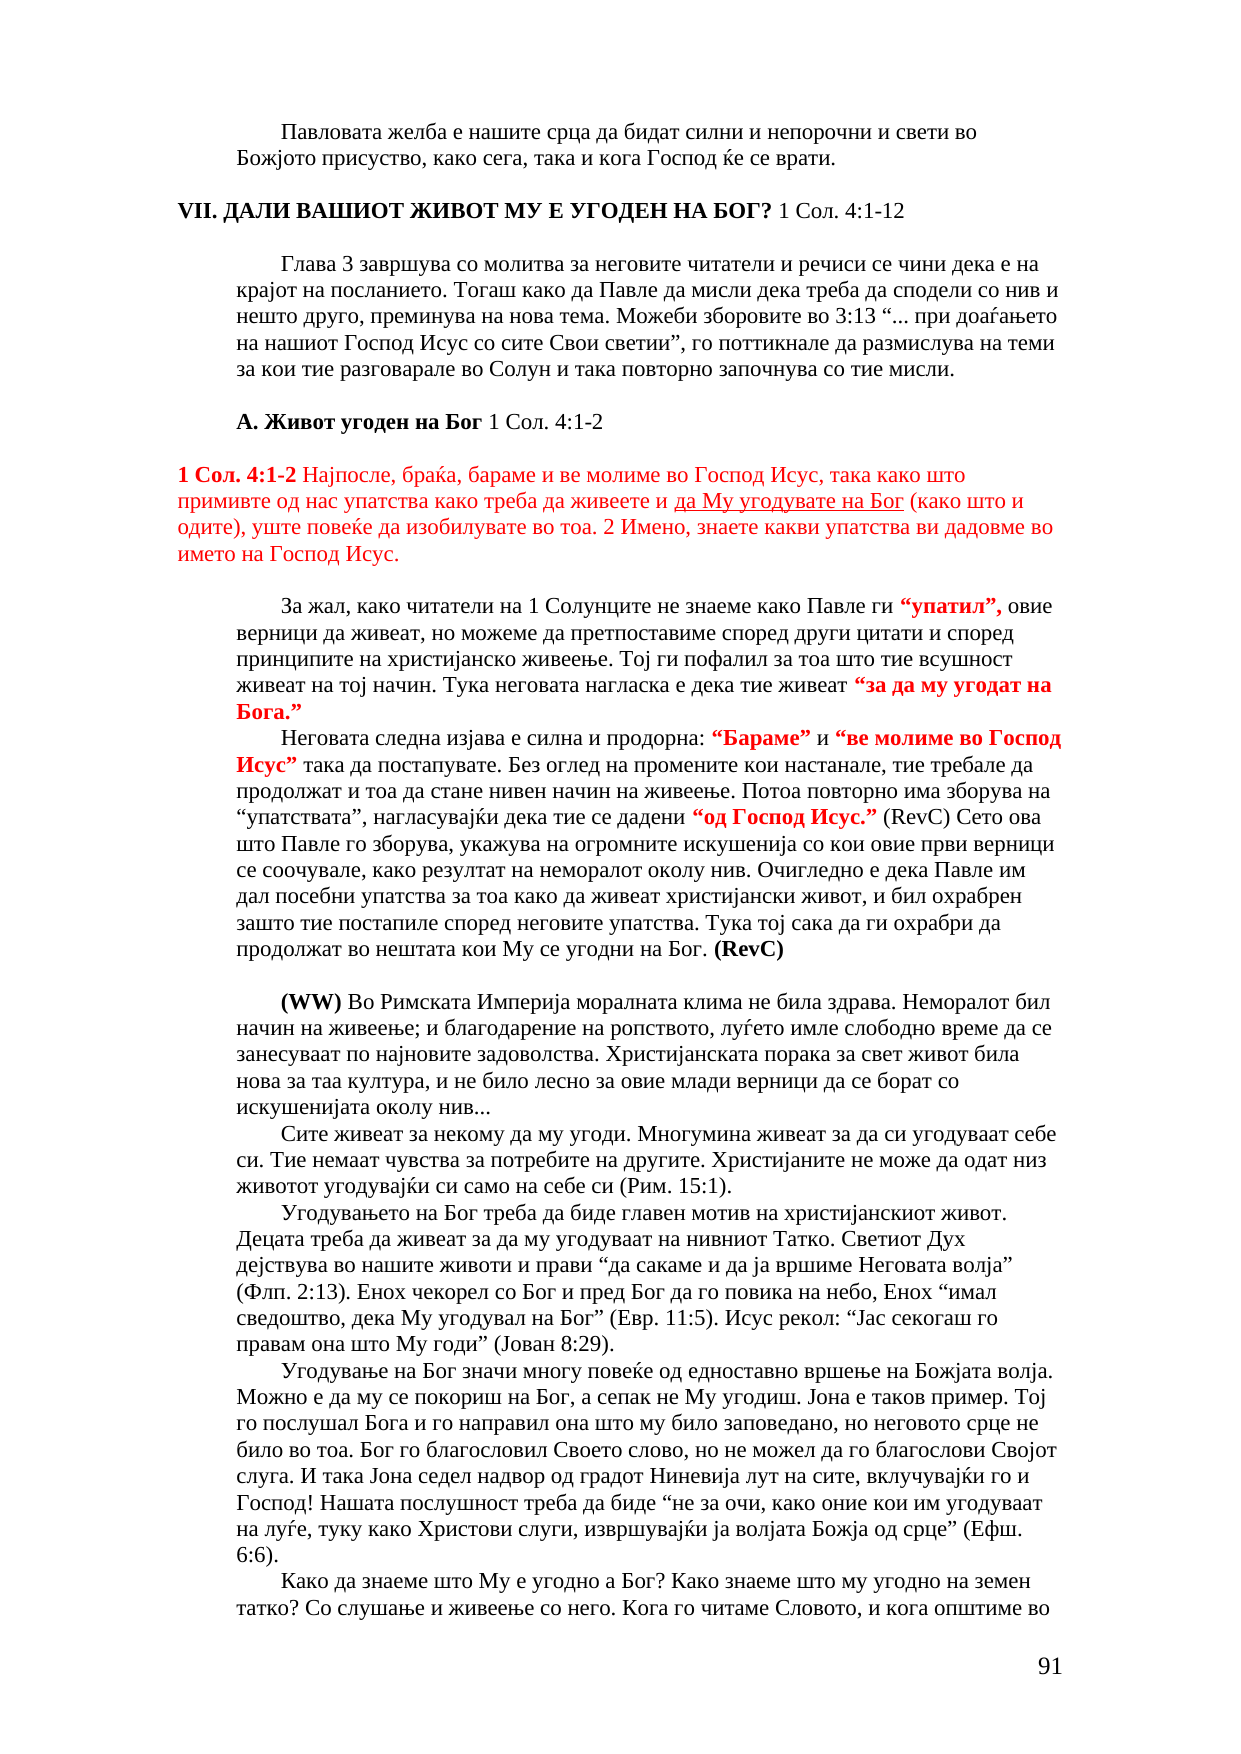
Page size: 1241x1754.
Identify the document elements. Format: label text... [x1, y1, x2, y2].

text 1 Сол. 4:1-2 Најпосле, браќа, бараме и ве молиме во Господ Исус, така како што примивте од нас упатства како треба да живеете и да Му угодувате на Бог (како што и одите), уште повеќе да изобилувате во тоа. 2 Имено, знаете какви упатства ви дадовме во името на Господ Исус. [177, 461, 1063, 566]
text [236, 1568, 1063, 1620]
text Угодување на Бог значи многу повеќе од едноставно вршење на Божјата волја. Можно е да му се покориш на Бог, а сепак не Му угодиш. Јона е таков пример. Тој го послушал Бога и го направил она што му било заповедано, но неговото срце не било во тоа. Бог го благословил Своето слово, но не можел да го благослови Својот слуга. И така Јона седел надвор од градот Ниневија лут на сите, вклучувајќи го и Господ! Нашата послушност треба да биде “не за очи, како оние кои им угодуваат на луѓе, туку како Христови слуги, извршувајќи ја волјата Божја од срце” (Ефш. 6:6). [236, 1357, 1063, 1568]
text VII. ДАЛИ ВАШИОТ ЖИВОТ МУ Е УГОДЕН НА БОГ? 1 Сол. 4:1-12 [177, 197, 1063, 223]
text Угодувањето на Бог треба да биде главен мотив на христијанскиот живот. Децата треба да живеат за да му угодуваат на нивниот Татко. Светиот Дух дејствува во нашите животи и прави “да сакаме и да ја вршиме Неговата волја” (Флп. 2:13). Енох чекорел со Бог и пред Бог да го повика на небо, Енох “имал сведоштво, дека Му угодувал на Бог” (Евр. 11:5). Исус рекол: “Јас секогаш го правам она што Му годи” (Јован 8:29). [236, 1199, 1063, 1357]
text (WW) Во Римската Империја моралната клима не била здрава. Неморалот бил начин на живеење; и благодарение на ропството, луѓето имле слободно време да се занесуваат по најновите задоволства. Христијанската порака за свет живот била нова за таа култура, и не било лесно за овие млади верници да се борат со искушенијата околу нив... [236, 988, 1063, 1119]
text За жал, како читатели на 1 Солунците не знаеме како Павле ги “упатил”, овие верници да живеат, но можеме да претпоставиме според други цитати и според принципите на христијанско живеење. Тој ги пофалил за тоа што тие всушност живеат на тој начин. Тука неговата нагласка е дека тие живеат “за да му угодат на Бога.” [236, 592, 1063, 724]
text A. Живот угоден на Бог 1 Сол. 4:1-2 [236, 408, 1063, 434]
text Неговата следна изјава е силна и продорна: “Бараме” и “ве молиме во Господ Исус” така да постапувате. Без оглед на промените кои настанале, тие требале да продолжат и тоа да стане нивен начин на живеење. Потоа повторно има зборува на “упатствата”, нагласувајќи дека тие се дадени “од Господ Исус.” (RevC) Сето ова што Павле го зборува, укажува на огромните искушенија со кои овие први верници се соочувале, како резултат на неморалот околу нив. Очигледно е дека Павле им дал посебни упатства за тоа како да живеат христијански живот, и бил охрабрен зашто тие постапиле според неговите упатства. Тука тој сака да ги охрабри да продолжат во нештата кои Му се угодни на Бог. (RevC) [236, 724, 1063, 961]
text Сите живеат за некому да му угоди. Многумина живеат за да си угодуваат себе си. Тие немаат чувства за потребите на другите. Христијаните не може да одат низ животот угодувајќи си само на себе си (Рим. 15:1). [236, 1119, 1063, 1199]
text Глава 3 завршува со молитва за неговите читатели и речиси се чини дека е на крајот на посланието. Тогаш како да Павле да мисли дека треба да сподели со нив и нешто друго, преминува на нова тема. Можеби зборовите во 3:13 “... при доаѓањето на нашиот Господ Исус со сите Свои светии”, го поттикнале да размислува на теми за кои тие разговарале во Солун и така повторно започнува со тие мисли. [236, 250, 1063, 382]
text Павловата желба е нашите срца да бидат силни и непорочни и свети во Божјото присуство, како сега, така и кога Господ ќе се врати. [236, 118, 1063, 171]
